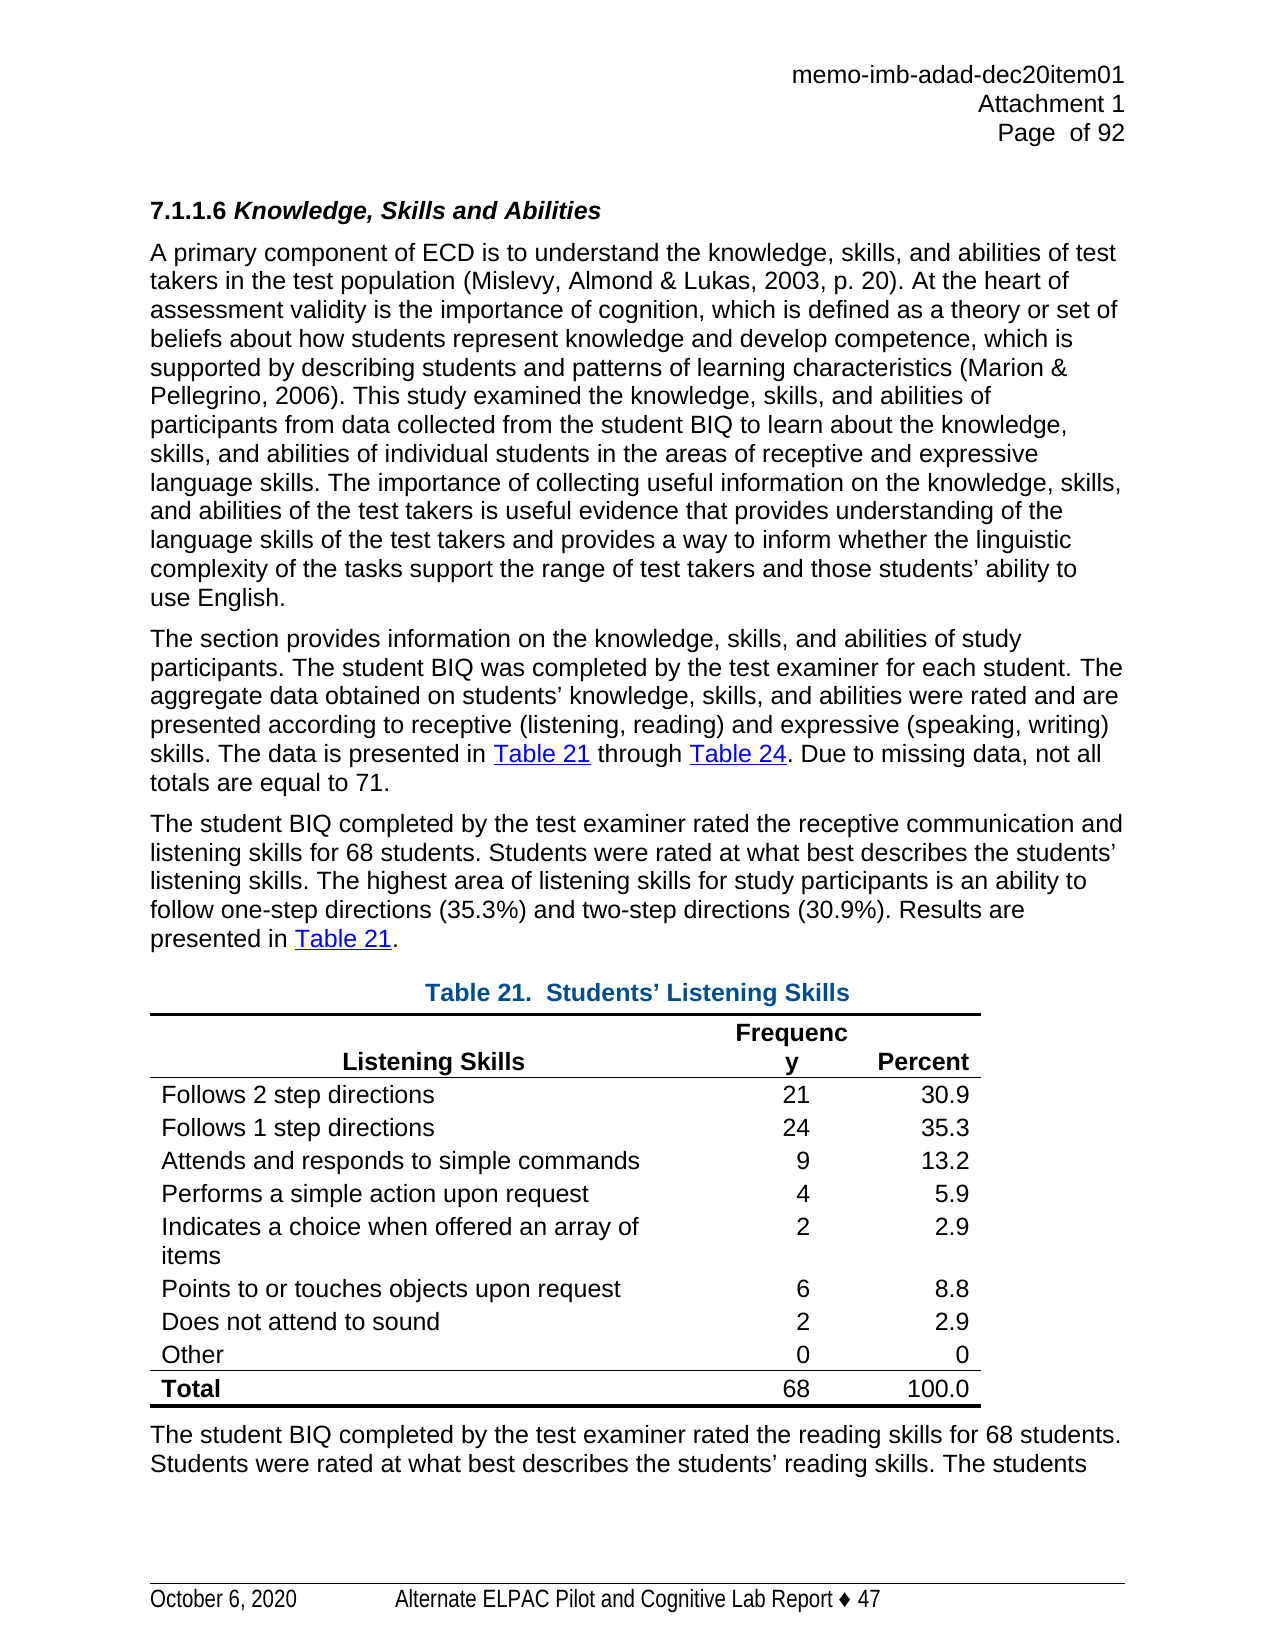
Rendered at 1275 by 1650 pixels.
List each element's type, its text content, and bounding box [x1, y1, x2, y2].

table_cell Follows 1 step directions [150, 1111, 717, 1144]
table_cell Other [150, 1338, 717, 1370]
table_header Percent [866, 1016, 981, 1077]
table_cell 0 [717, 1338, 866, 1370]
table_cell 35.3 [866, 1111, 981, 1144]
table_cell 2 [717, 1210, 866, 1272]
table_cell 68 [717, 1371, 866, 1404]
text The section provides information on the knowledge, skills, and abilities of study participants. The student BIQ was completed by the test examiner for each student. The aggregate data obtained on students’ knowledge, skills, and abilities were rated and are presented according to receptive (listening, reading) and expressive (speaking, writing) skills. The data is presented in table 21 through table 24. Due to missing data, not all totals are equal to 71. [150, 624, 1125, 796]
table_cell 4 [717, 1177, 866, 1210]
table_cell 0 [866, 1338, 981, 1370]
table_cell 9 [717, 1144, 866, 1177]
table_cell 24 [717, 1111, 866, 1144]
table_header Listening Skills [150, 1016, 717, 1077]
table_cell 13.2 [866, 1144, 981, 1177]
table_cell 30.9 [866, 1078, 981, 1111]
table_header Frequency [717, 1016, 866, 1077]
table_cell Performs a simple action upon request [150, 1177, 717, 1210]
table_cell Points to or touches objects upon request [150, 1272, 717, 1304]
table_cell 2 [717, 1305, 866, 1337]
table_cell 5.9 [866, 1177, 981, 1210]
table_cell 2.9 [866, 1305, 981, 1337]
table_cell 2.9 [866, 1210, 981, 1272]
table_cell Total [150, 1371, 717, 1404]
table_cell 21 [717, 1078, 866, 1111]
text The student BIQ completed by the test examiner rated the receptive communication and listening skills for 68 students. Students were rated at what best describes the students’ listening skills. The highest area of listening skills for study participants is an ability to follow one-step directions (35.3%) and two-step directions (30.9%). Results are presented in table 21. [150, 809, 1125, 952]
table_cell Follows 2 step directions [150, 1078, 717, 1111]
table_cell 6 [717, 1272, 866, 1304]
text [150, 1420, 1125, 1477]
table_cell Indicates a choice when offered an array of items [150, 1210, 717, 1272]
table_cell Does not attend to sound [150, 1305, 717, 1337]
table_cell 8.8 [866, 1272, 981, 1304]
table_cell Attends and responds to simple commands [150, 1144, 717, 1177]
table_cell 100.0 [866, 1371, 981, 1404]
text Table 21. Students’ Listening Skills [150, 977, 1125, 1006]
text A primary component of ECD is to understand the knowledge, skills, and abilities of test takers in the test population (Mislevy, Almond & Lukas, 2003, p. 20). At the heart of assessment validity is the importance of cognition, which is defined as a theory or set of beliefs about how students represent knowledge and develop competence, which is supported by describing students and patterns of learning characteristics (Marion & Pellegrino, 2006). This study examined the knowledge, skills, and abilities of participants from data collected from the student BIQ to learn about the knowledge, skills, and abilities of individual students in the areas of receptive and expressive language skills. The importance of collecting useful information on the knowledge, skills, and abilities of the test takers is useful evidence that provides understanding of the language skills of the test takers and provides a way to inform whether the linguistic complexity of the tasks support the range of test takers and those students’ ability to use English. [150, 237, 1125, 611]
subtitle Knowledge, Skills and Abilities [150, 196, 1125, 225]
